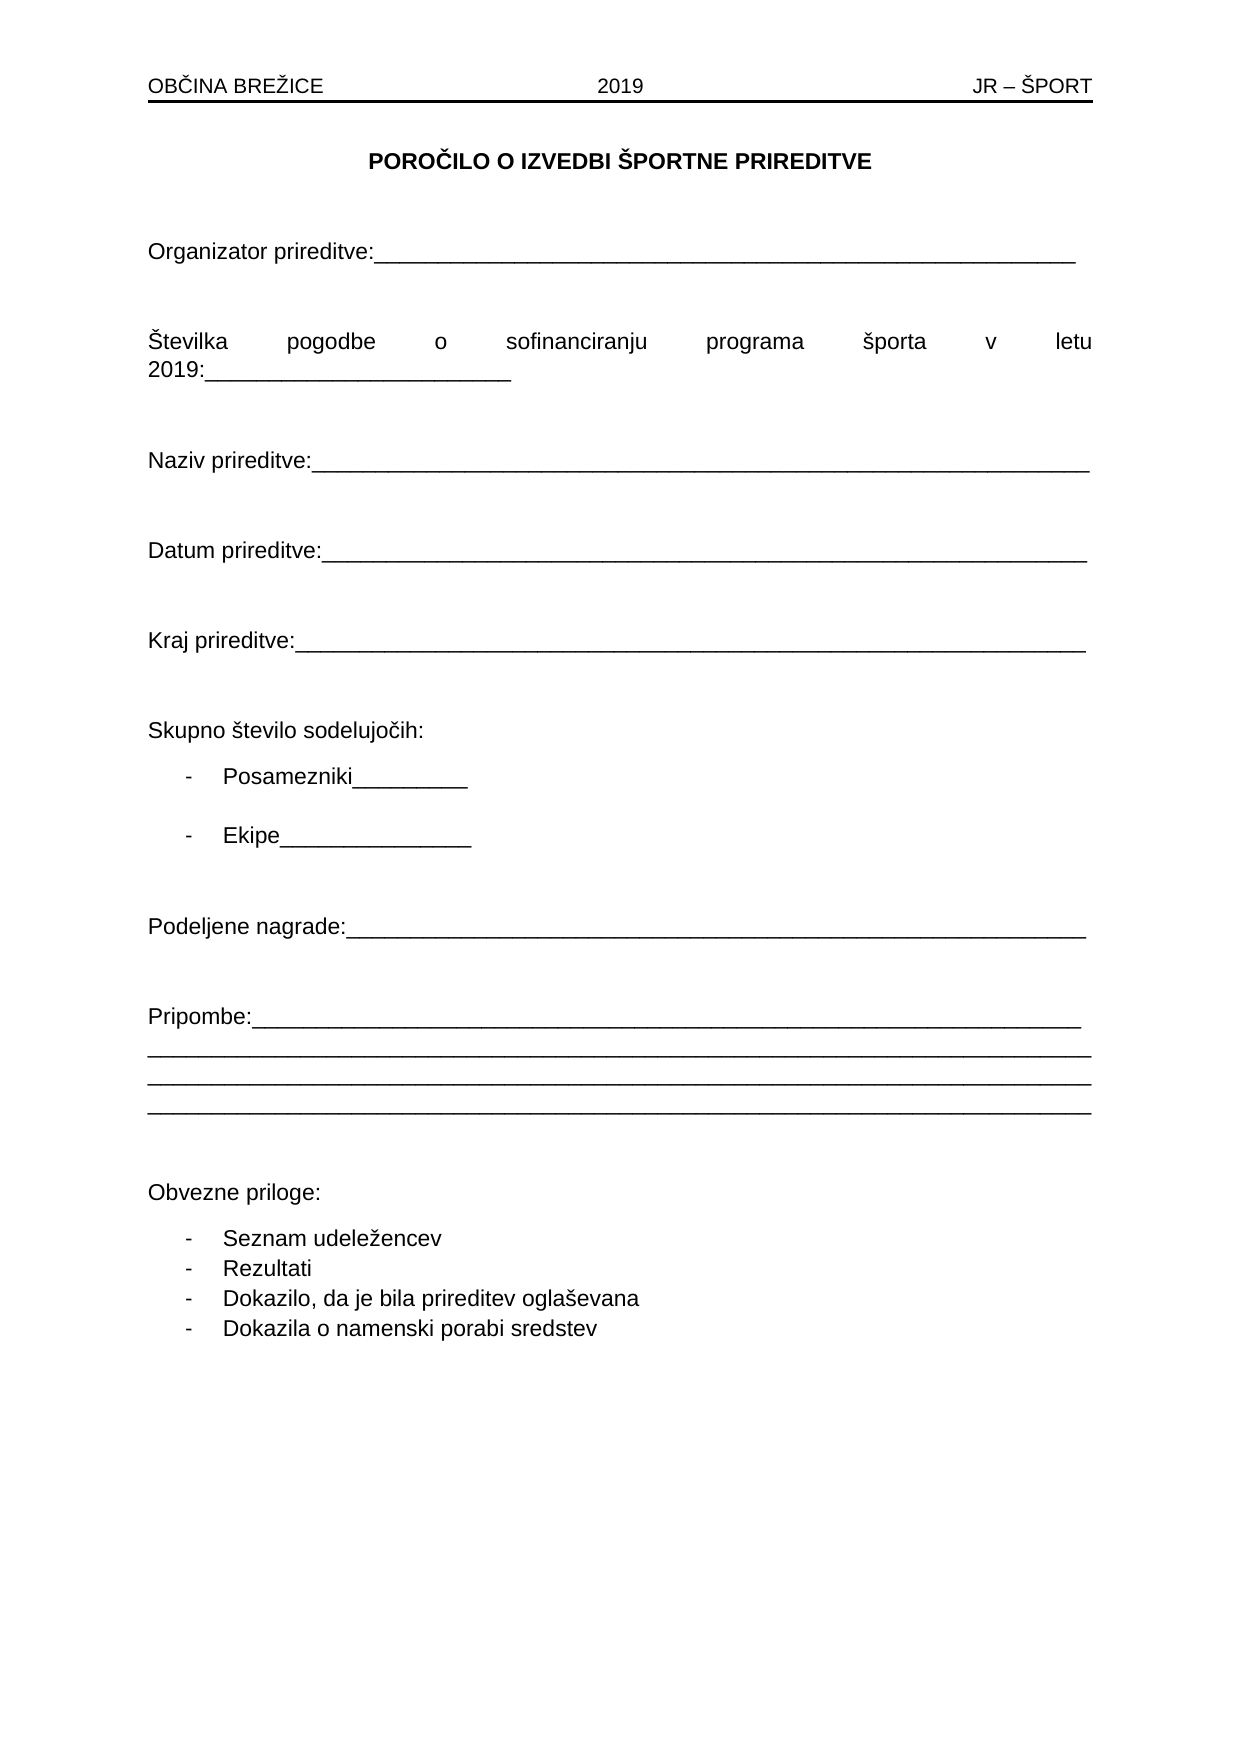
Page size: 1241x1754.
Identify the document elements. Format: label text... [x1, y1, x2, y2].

text Obvezne priloge: [148, 1179, 1093, 1205]
list Seznam udeležencev [185, 1224, 1093, 1252]
text Organizator prireditve:_______________________________________________________ [148, 238, 1093, 264]
text Podeljene nagrade:__________________________________________________________ [148, 913, 1093, 939]
text POROČILO O IZVEDBI ŠPORTNE PRIREDITVE [148, 148, 1093, 174]
list Dokazila o namenski porabi sredstev [185, 1314, 1093, 1342]
list Ekipe_______________ [185, 821, 1093, 849]
text Datum prireditve:____________________________________________________________ [148, 537, 1093, 563]
text Skupno število sodelujočih: [148, 717, 1093, 744]
text Pripombe:_______________________________________________________________________________________________________________________________________________________________________________________________________________________________________________________________________________________________ [148, 1003, 1093, 1115]
text Naziv prireditve:_____________________________________________________________ [148, 447, 1093, 473]
list Posamezniki_________ [185, 762, 1093, 790]
list Dokazilo, da je bila prireditev oglaševana [185, 1284, 1093, 1312]
text Številka pogodbe o sofinanciranju programa športa v letu 2019:________________________ [148, 328, 1093, 383]
text Kraj prireditve:______________________________________________________________ [148, 627, 1093, 653]
list Rezultati [185, 1254, 1093, 1282]
